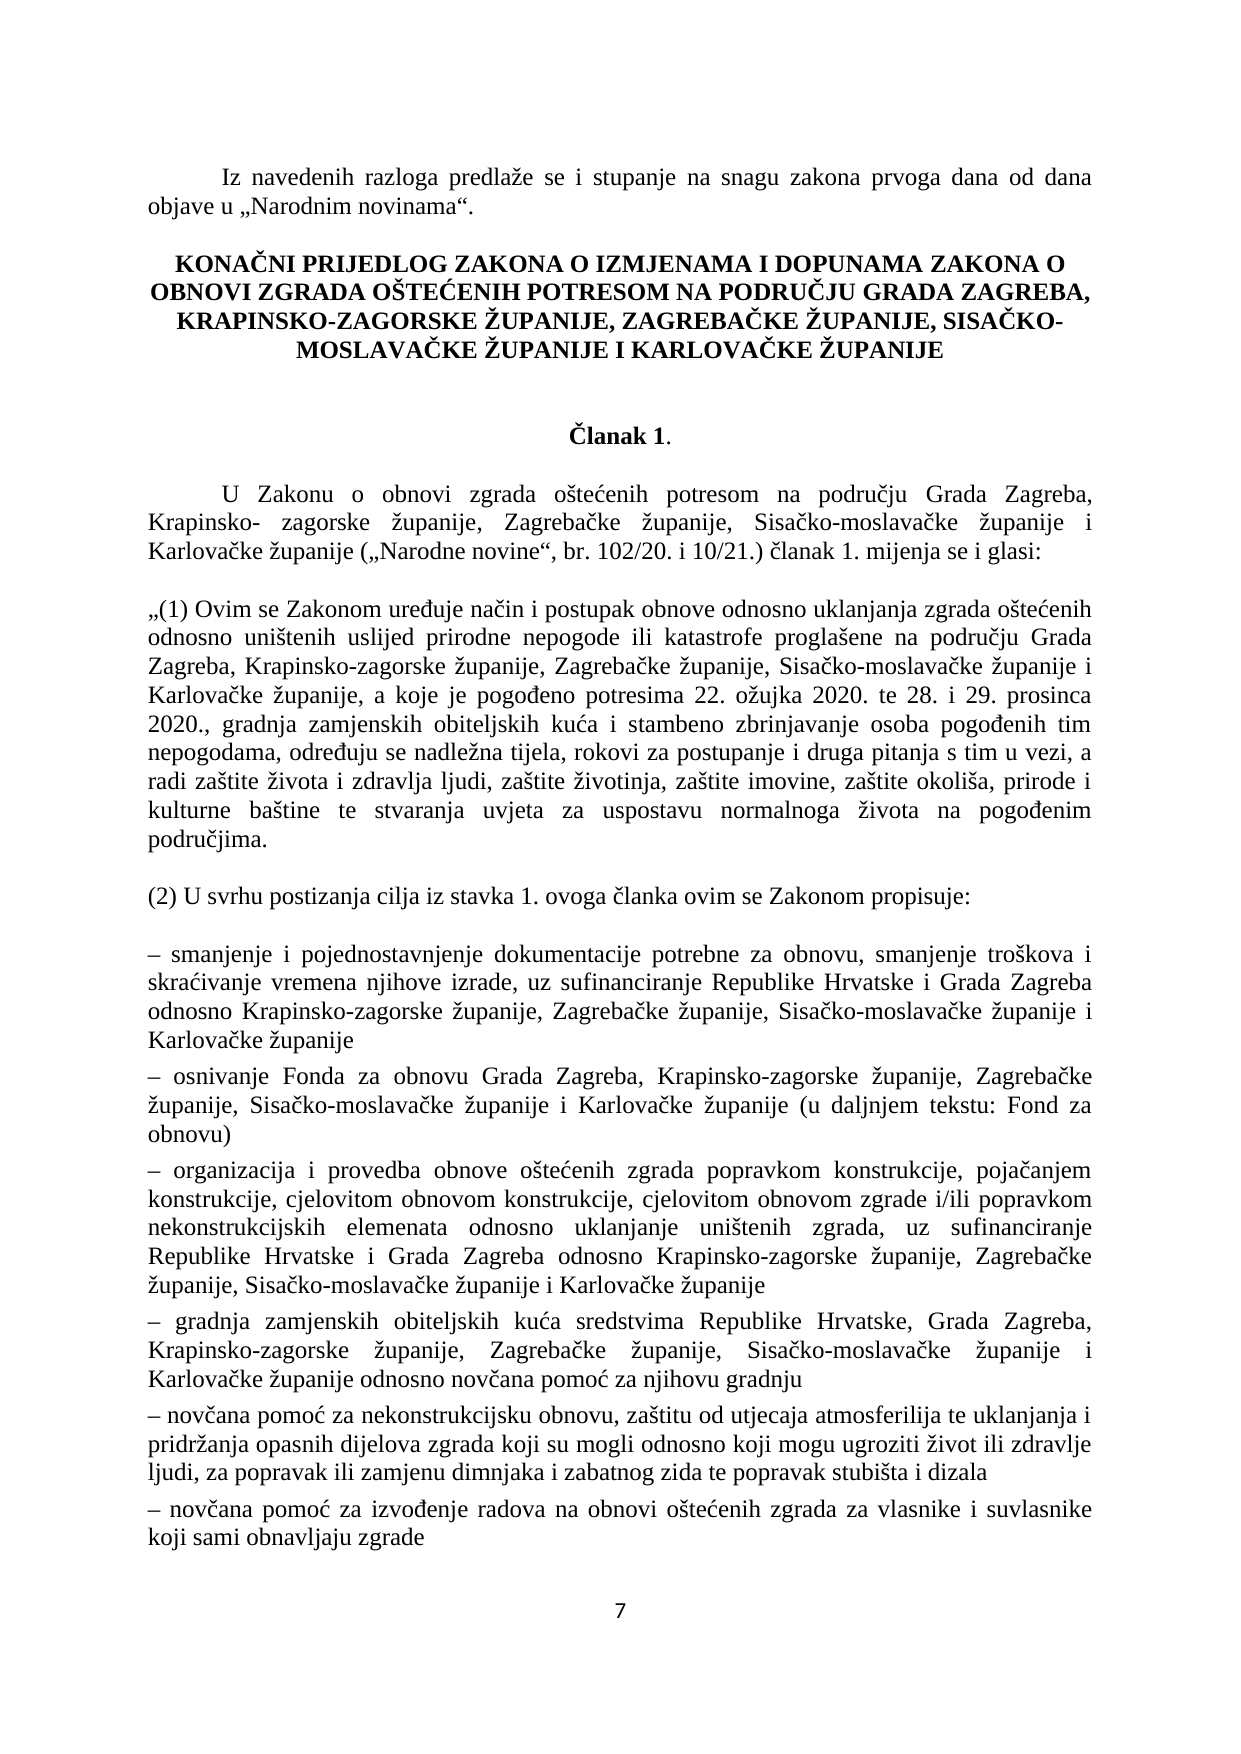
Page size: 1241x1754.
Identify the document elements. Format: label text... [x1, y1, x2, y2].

text – smanjenje i pojednostavnjenje dokumentacije potrebne za obnovu, smanjenje troškova i skraćivanje vremena njihove izrade, uz sufinanciranje Republike Hrvatske i Grada Zagreba odnosno Krapinsko-zagorske županije, Zagrebačke županije, Sisačko-moslavačke županije i Karlovačke županije [148, 939, 1093, 1054]
text – gradnja zamjenskih obiteljskih kuća sredstvima Republike Hrvatske, Grada Zagreba, Krapinsko-zagorske županije, Zagrebačke županije, Sisačko-moslavačke županije i Karlovačke županije odnosno novčana pomoć za njihovu gradnju [148, 1306, 1093, 1392]
text Iz navedenih razloga predlaže se i stupanje na snagu zakona prvoga dana od dana objave u „Narodnim novinama“. [148, 162, 1093, 220]
text (2) U svrhu postizanja cilja iz stavka 1. ovoga članka ovim se Zakonom propisuje: [148, 881, 1093, 910]
text KONAČNI PRIJEDLOG ZAKONA O IZMJENAMA I DOPUNAMA ZAKONA O OBNOVI ZGRADA OŠTEĆENIH POTRESOM NA PODRUČJU GRADA ZAGREBA, KRAPINSKO-ZAGORSKE ŽUPANIJE, ZAGREBAČKE ŽUPANIJE, SISAČKO-MOSLAVAČKE ŽUPANIJE I KARLOVAČKE ŽUPANIJE [148, 249, 1093, 364]
text U Zakonu o obnovi zgrada oštećenih potresom na području Grada Zagreba, Krapinsko- zagorske županije, Zagrebačke županije, Sisačko-moslavačke županije i Karlovačke županije („Narodne novine“, br. 102/20. i 10/21.) članak 1. mijenja se i glasi: [148, 479, 1093, 565]
text – osnivanje Fonda za obnovu Grada Zagreba, Krapinsko-zagorske županije, Zagrebačke županije, Sisačko-moslavačke županije i Karlovačke županije (u daljnjem tekstu: Fond za obnovu) [148, 1061, 1093, 1147]
text Članak 1. [148, 421, 1093, 450]
text – novčana pomoć za izvođenje radova na obnovi oštećenih zgrada za vlasnike i suvlasnike koji sami obnavljaju zgrade [148, 1494, 1093, 1551]
text – novčana pomoć za nekonstrukcijsku obnovu, zaštitu od utjecaja atmosferilija te uklanjanja i pridržanja opasnih dijelova zgrada koji su mogli odnosno koji mogu ugroziti život ili zdravlje ljudi, za popravak ili zamjenu dimnjaka i zabatnog zida te popravak stubišta i dizala [148, 1400, 1093, 1486]
text – organizacija i provedba obnove oštećenih zgrada popravkom konstrukcije, pojačanjem konstrukcije, cjelovitom obnovom konstrukcije, cjelovitom obnovom zgrade i/ili popravkom nekonstrukcijskih elemenata odnosno uklanjanje uništenih zgrada, uz sufinanciranje Republike Hrvatske i Grada Zagreba odnosno Krapinsko-zagorske županije, Zagrebačke županije, Sisačko-moslavačke županije i Karlovačke županije [148, 1155, 1093, 1299]
text „(1) Ovim se Zakonom uređuje način i postupak obnove odnosno uklanjanja zgrada oštećenih odnosno uništenih uslijed prirodne nepogode ili katastrofe proglašene na području Grada Zagreba, Krapinsko-zagorske županije, Zagrebačke županije, Sisačko-moslavačke županije i Karlovačke županije, a koje je pogođeno potresima 22. ožujka 2020. te 28. i 29. prosinca 2020., gradnja zamjenskih obiteljskih kuća i stambeno zbrinjavanje osoba pogođenih tim nepogodama, određuju se nadležna tijela, rokovi za postupanje i druga pitanja s tim u vezi, a radi zaštite života i zdravlja ljudi, zaštite životinja, zaštite imovine, zaštite okoliša, prirode i kulturne baštine te stvaranja uvjeta za uspostavu normalnoga života na pogođenim područjima. [148, 594, 1093, 852]
